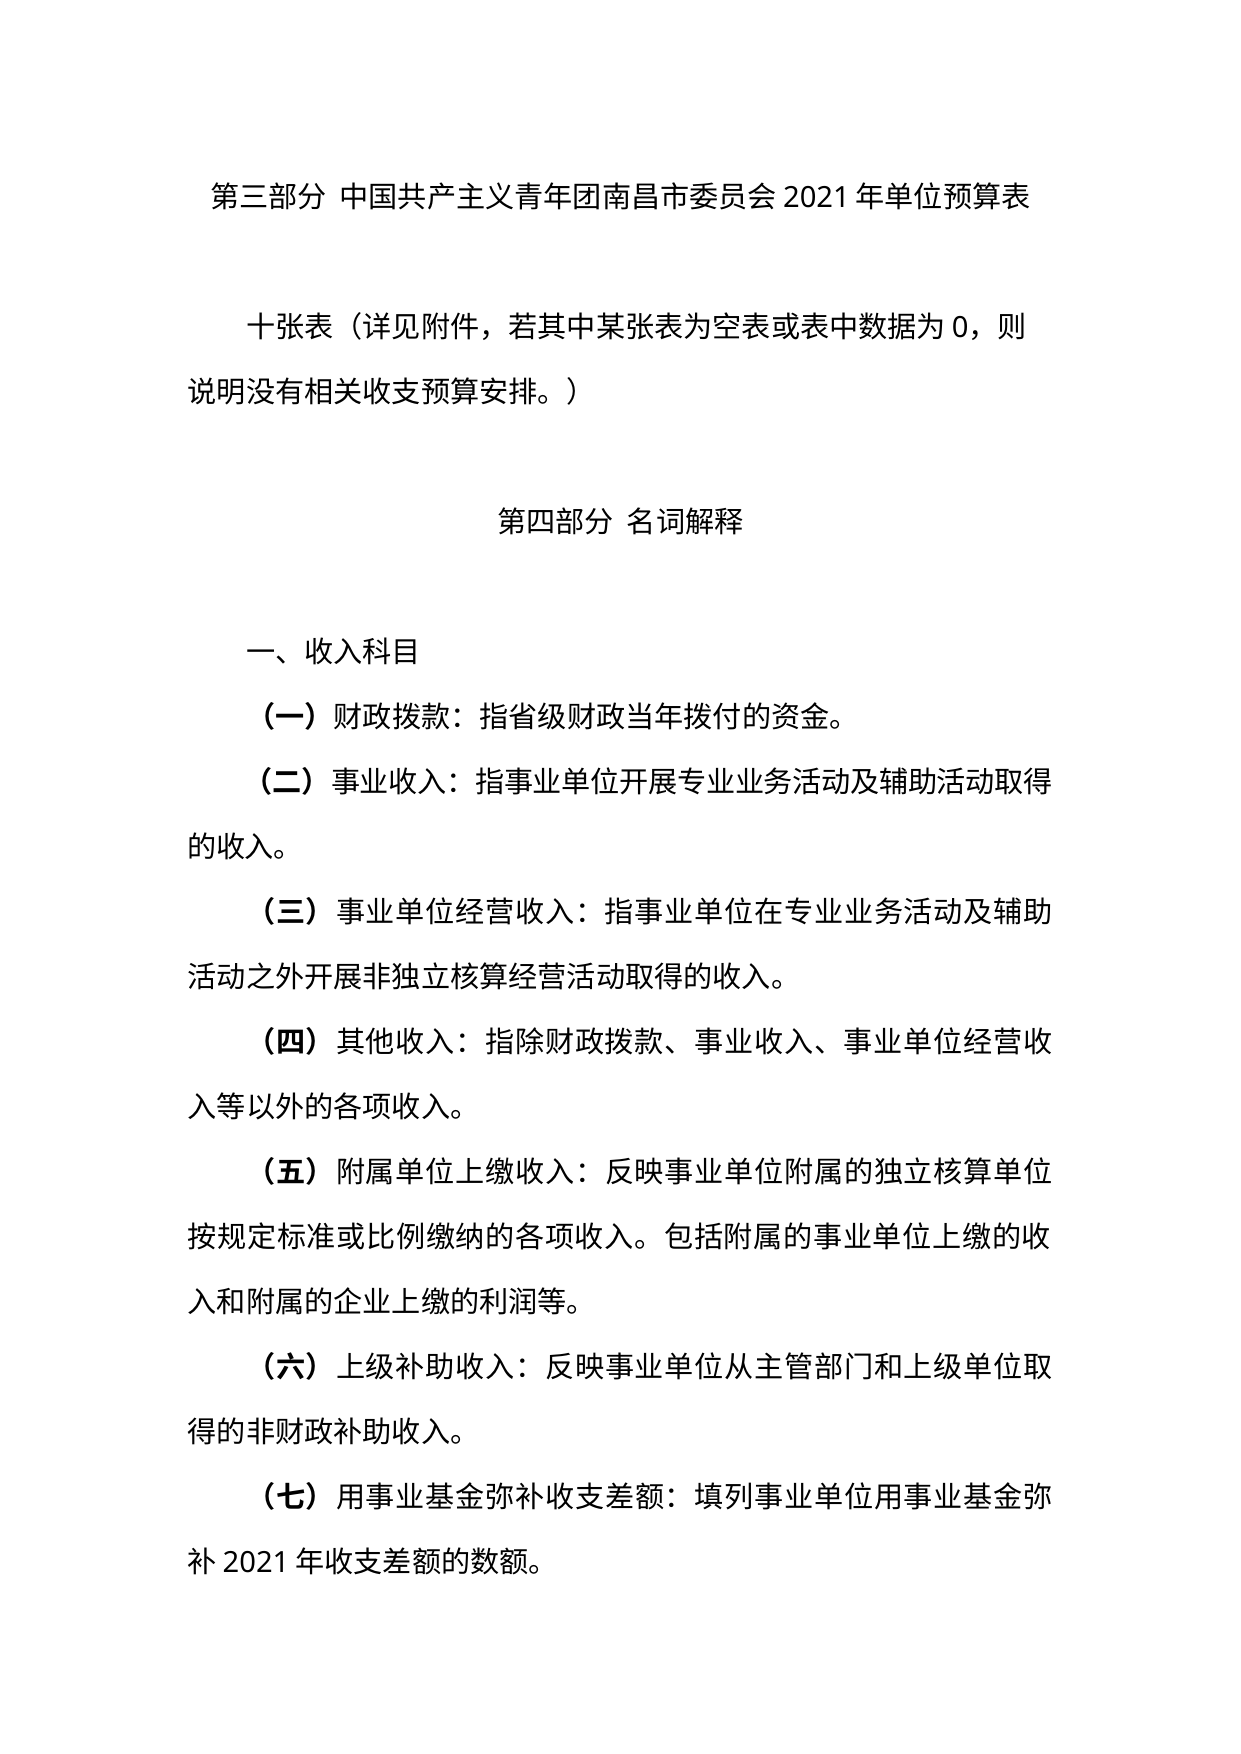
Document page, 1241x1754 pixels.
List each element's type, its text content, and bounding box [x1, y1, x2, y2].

text 第三部分 中国共产主义青年团南昌市委员会2021年单位预算表 [187, 162, 1053, 227]
text 一、收入科目 [187, 617, 1053, 682]
text （七）用事业基金弥补收支差额：填列事业单位用事业基金弥补2021年收支差额的数额。 [187, 1462, 1053, 1592]
text 第四部分 名词解释 [187, 487, 1053, 552]
text 十张表（详见附件，若其中某张表为空表或表中数据为0，则说明没有相关收支预算安排。） [187, 292, 1053, 422]
text （三）事业单位经营收入：指事业单位在专业业务活动及辅助活动之外开展非独立核算经营活动取得的收入。 [187, 877, 1053, 1007]
text （五）附属单位上缴收入：反映事业单位附属的独立核算单位按规定标准或比例缴纳的各项收入。包括附属的事业单位上缴的收入和附属的企业上缴的利润等。 [187, 1137, 1053, 1332]
text （四）其他收入：指除财政拨款、事业收入、事业单位经营收入等以外的各项收入。 [187, 1007, 1053, 1137]
text （六）上级补助收入：反映事业单位从主管部门和上级单位取得的非财政补助收入。 [187, 1332, 1053, 1462]
text （一）财政拨款：指省级财政当年拨付的资金。 [187, 682, 1053, 747]
text （二）事业收入：指事业单位开展专业业务活动及辅助活动取得的收入。 [187, 747, 1053, 877]
